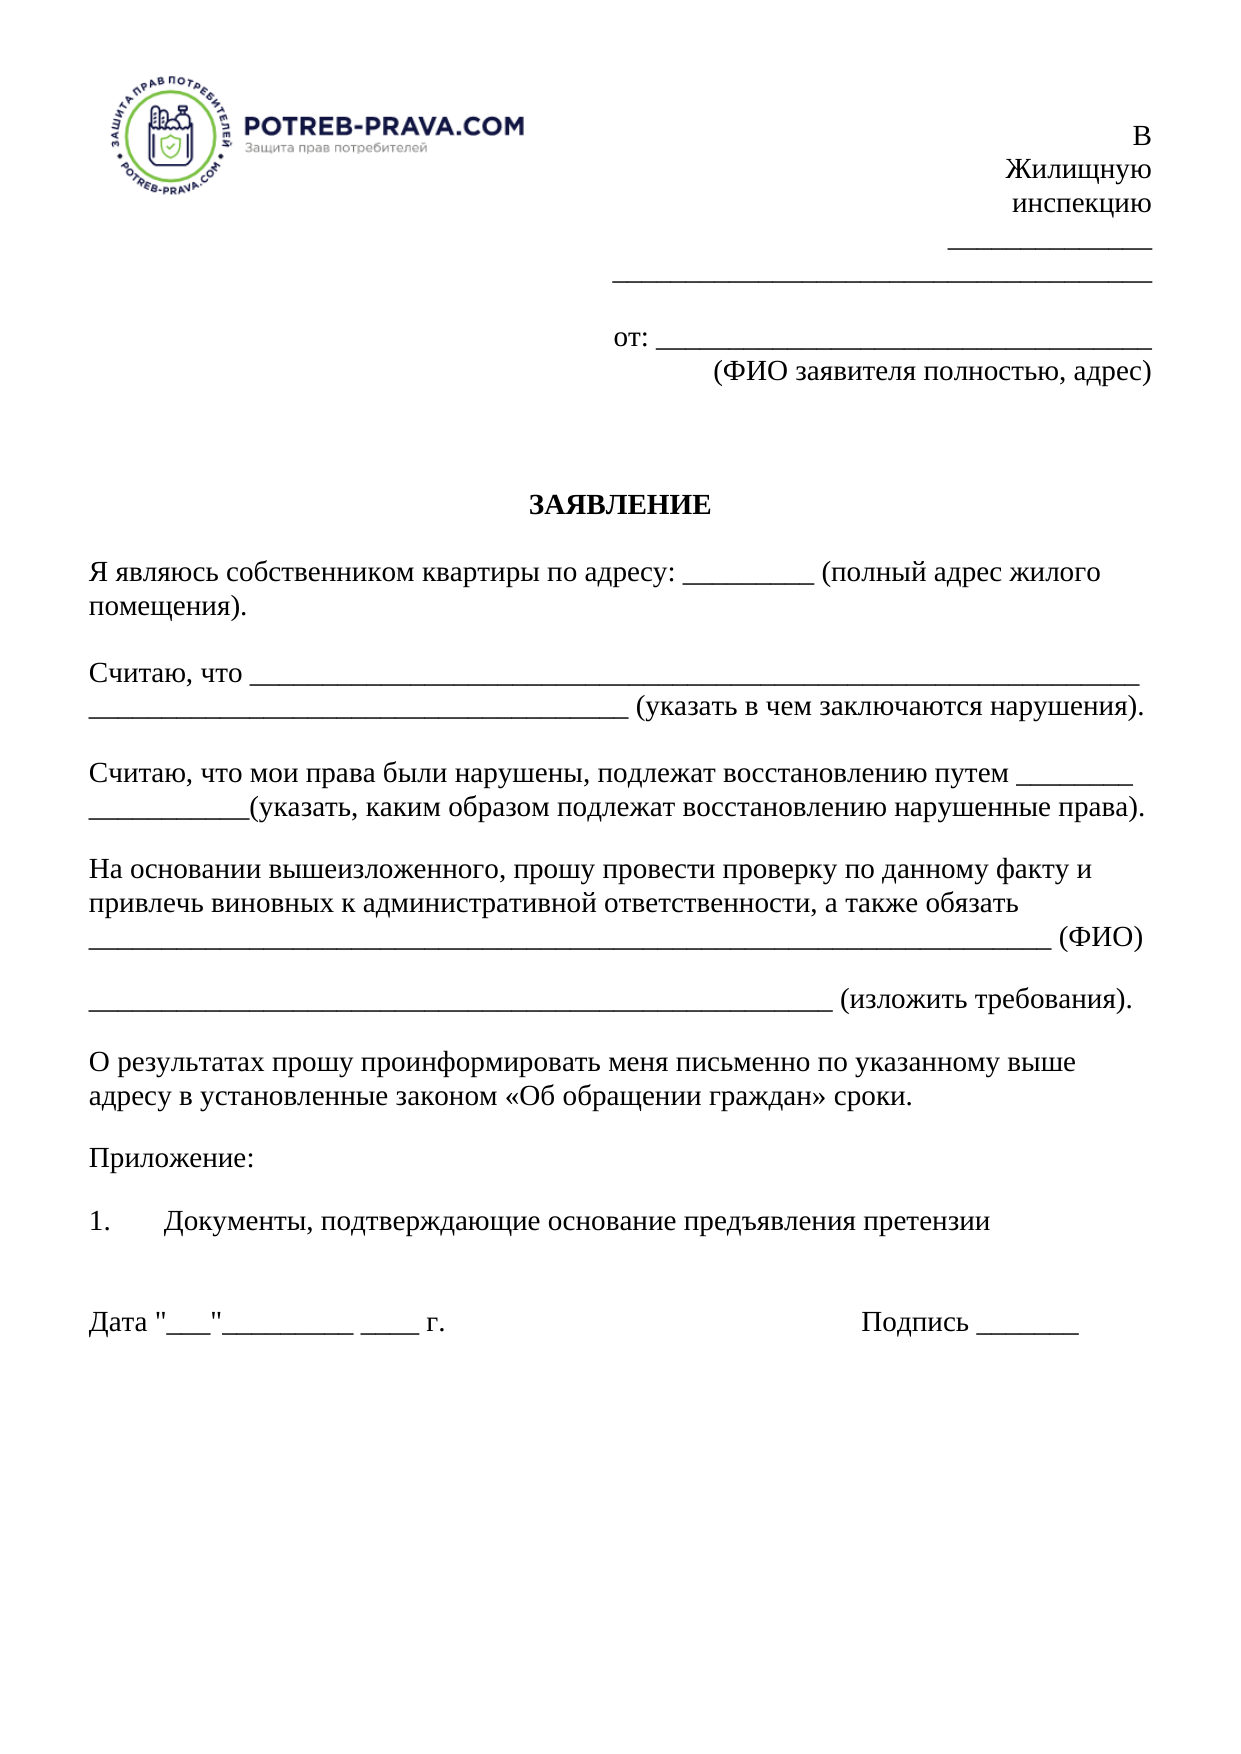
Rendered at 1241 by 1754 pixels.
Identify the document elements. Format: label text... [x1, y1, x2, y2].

text _____________________________________ [517, 252, 1152, 286]
text Приложение: [89, 1140, 1152, 1174]
list Документы, подтверждающие основание предъявления претензии [89, 1203, 1152, 1237]
text Считаю, что _____________________________________________________________ _____________________________________ (указать в чем заключаются нарушения). [89, 655, 1152, 722]
picture [92, 73, 536, 199]
text Дата "___"_________ ____ г. Подпись _______ [89, 1304, 1152, 1337]
text Я являюсь собственником квартиры по адресу: _________ (полный адрес жилого помещения). [89, 554, 1152, 621]
text ___________________________________________________ (изложить требования). [89, 981, 1152, 1015]
text О результатах прошу проинформировать меня письменно по указанному выше адресу в установленные законом «Об обращении граждан» сроки. [89, 1044, 1152, 1111]
text Считаю, что мои права были нарушены, подлежат восстановлению путем ________ ___________(указать, каким образом подлежат восстановлению нарушенные права). [89, 755, 1152, 822]
text В Жилищную инспекцию ______________ [517, 118, 1152, 252]
text от: __________________________________ (ФИО заявителя полностью, адрес) [89, 319, 1152, 386]
text ЗАЯВЛЕНИЕ [89, 487, 1152, 521]
text На основании вышеизложенного, прошу провести проверку по данному факту и привлечь виновных к административной ответственности, а также обязать __________________________________________________________________ (ФИО) [89, 852, 1152, 952]
